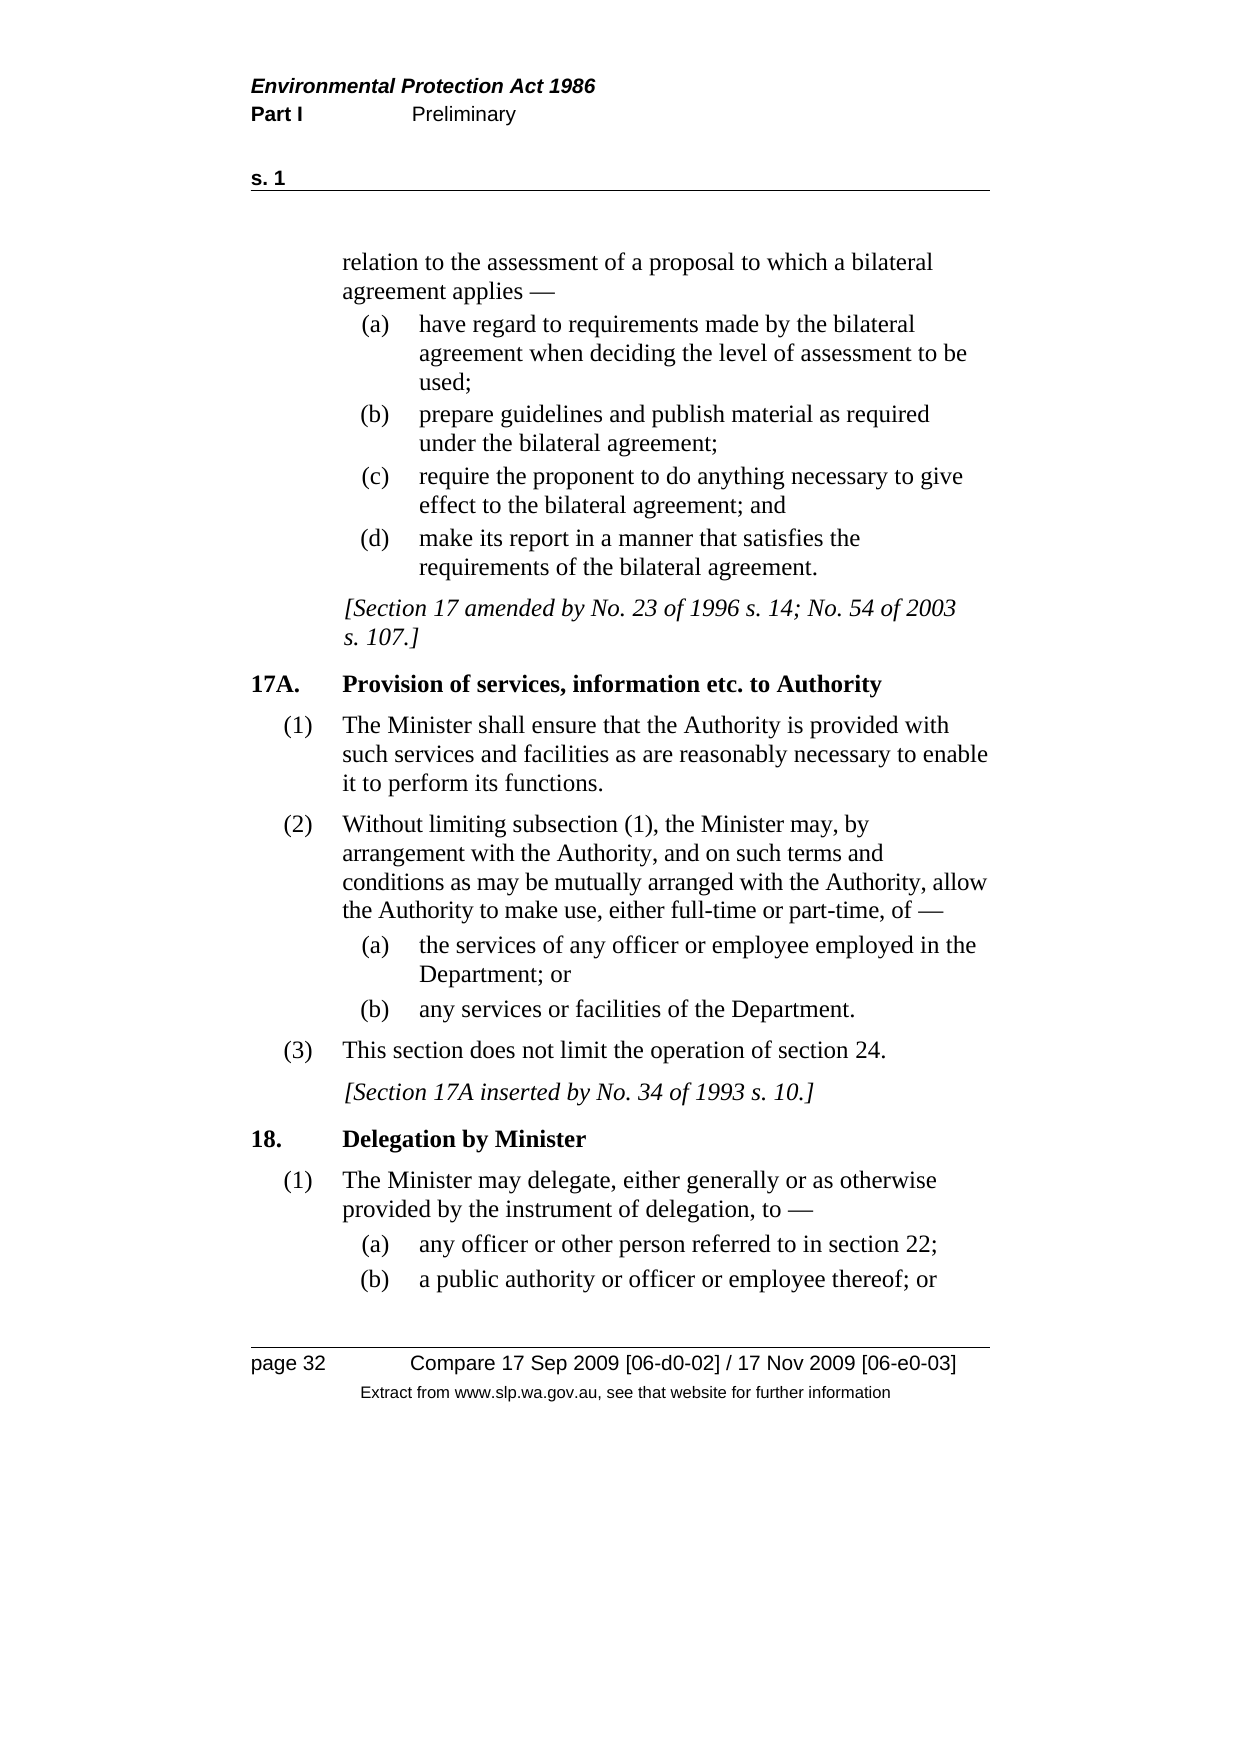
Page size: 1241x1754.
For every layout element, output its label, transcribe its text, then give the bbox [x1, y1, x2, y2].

text (d) make its report in a manner that satisfies the requirements of the bilateral agreement. [251, 523, 990, 580]
text (a) the services of any officer or employee employed in the Department; or [251, 930, 990, 988]
text (1) The Minister shall ensure that the Authority is provided with such services and facilities as are reasonably necessary to enable it to perform its functions. [251, 710, 990, 797]
text (2) Without limiting subsection (1), the Minister may, by arrangement with the Authority, and on such terms and conditions as may be mutually arranged with the Authority, allow the Authority to make use, either full-time or part-time, of — [251, 809, 990, 924]
text (1) The Minister may delegate, either generally or as otherwise provided by the instrument of delegation, to — [251, 1165, 990, 1223]
subtitle 17A. Provision of services, information etc. to Authority [251, 669, 990, 698]
text (b) prepare guidelines and publish material as required under the bilateral agreement; [251, 399, 990, 457]
text (a) have regard to requirements made by the bilateral agreement when deciding the level of assessment to be used; [251, 309, 990, 395]
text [251, 247, 990, 305]
text (3) This section does not limit the operation of section 24. [251, 1035, 990, 1064]
subtitle 18. Delegation by Minister [251, 1124, 990, 1153]
text (a) any officer or other person referred to in section 22; [251, 1229, 990, 1258]
text (b) a public authority or officer or employee thereof; or [251, 1264, 990, 1293]
text [Section 17 amended by No. 23 of 1996 s. 14; No. 54 of 2003 s. 107.] [251, 593, 990, 650]
text (c) require the proponent to do anything necessary to give effect to the bilateral agreement; and [251, 461, 990, 519]
text [Section 17A inserted by No. 34 of 1993 s. 10.] [251, 1077, 990, 1105]
text (b) any services or facilities of the Department. [251, 994, 990, 1023]
